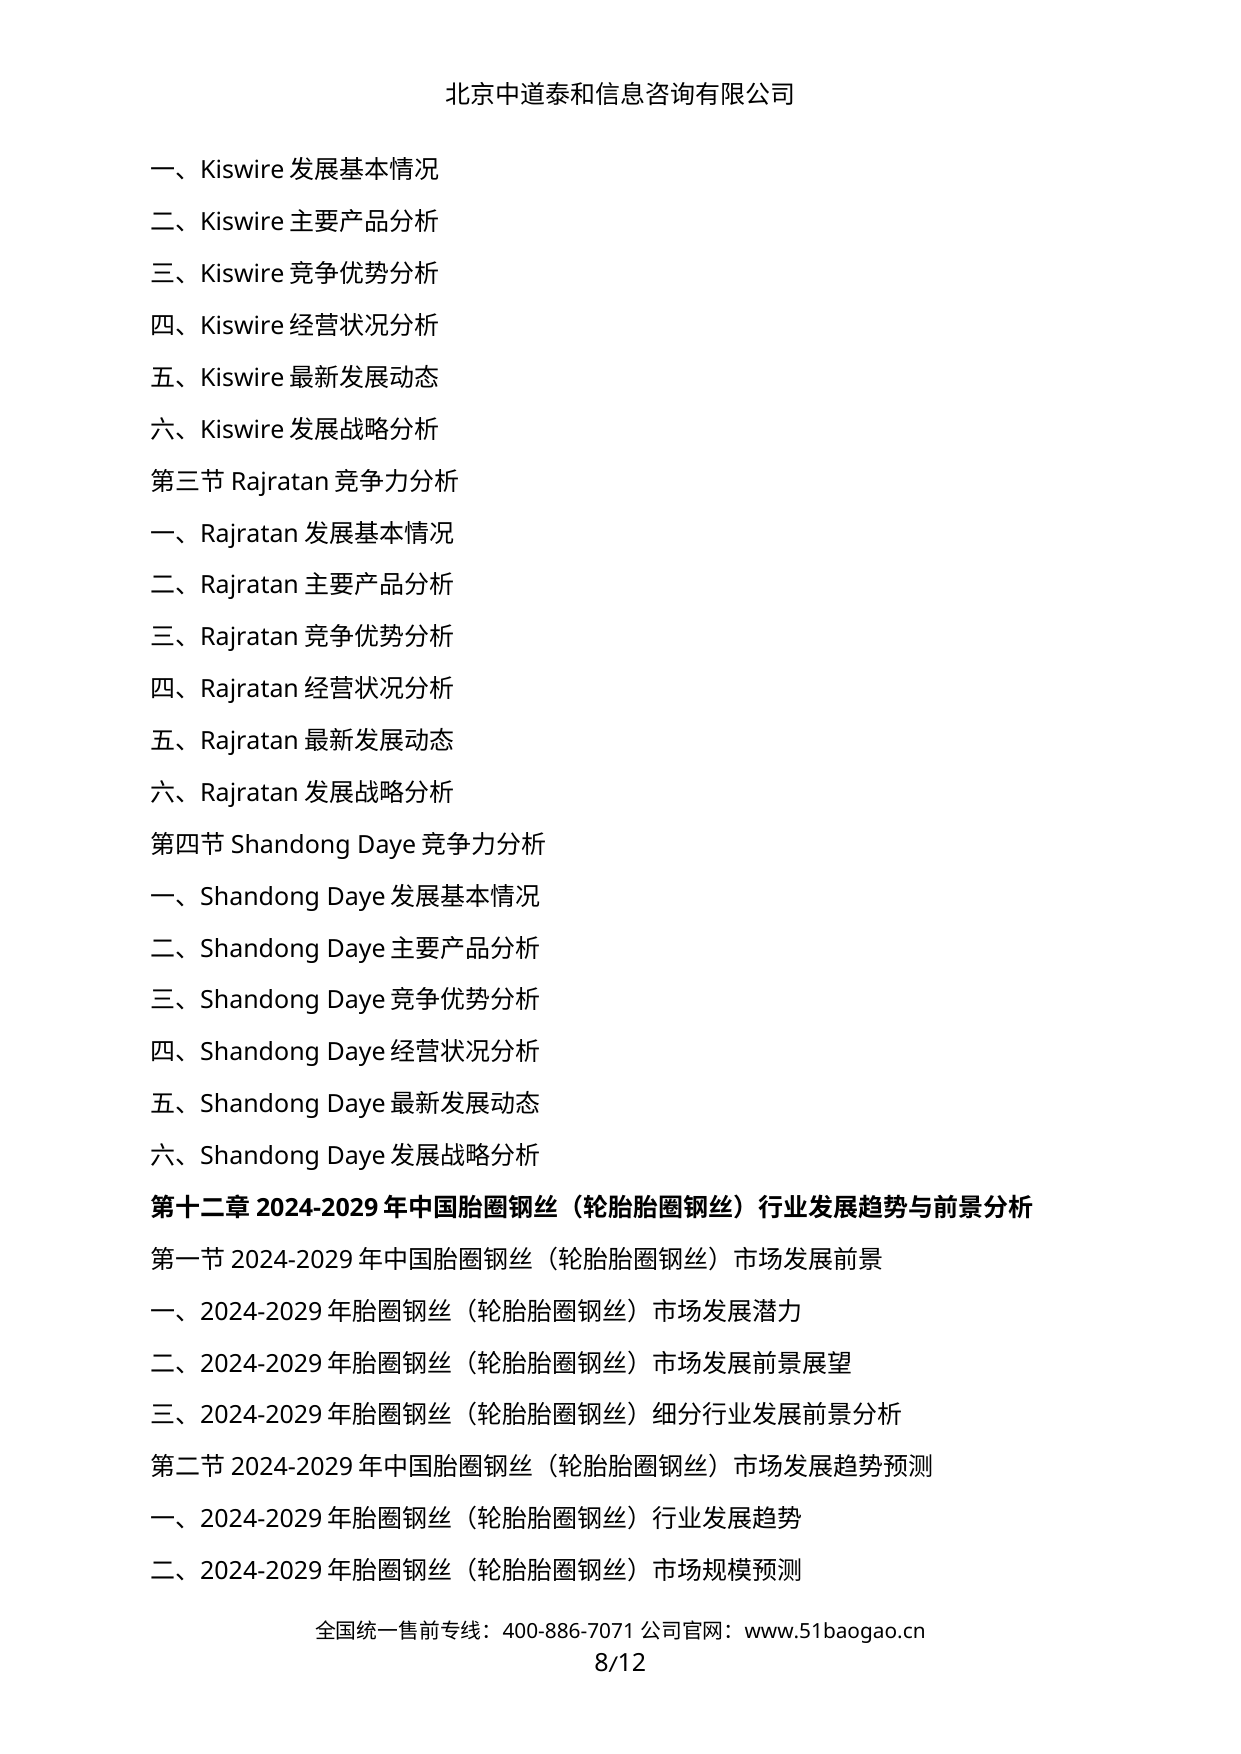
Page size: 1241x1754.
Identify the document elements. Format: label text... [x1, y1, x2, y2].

text 一、2024-2029年胎圈钢丝（轮胎胎圈钢丝）市场发展潜力 [150, 1291, 1090, 1327]
text 六、Kiswire发展战略分析 [150, 409, 1090, 446]
text 四、Shandong Daye经营状况分析 [150, 1032, 1090, 1068]
text 五、Rajratan最新发展动态 [150, 721, 1090, 757]
text 第十二章 2024-2029年中国胎圈钢丝（轮胎胎圈钢丝）行业发展趋势与前景分析 [150, 1187, 1090, 1224]
text 三、Rajratan竞争优势分析 [150, 617, 1090, 653]
text 六、Shandong Daye发展战略分析 [150, 1136, 1090, 1172]
text 六、Rajratan发展战略分析 [150, 772, 1090, 809]
text 二、2024-2029年胎圈钢丝（轮胎胎圈钢丝）市场规模预测 [150, 1551, 1090, 1587]
text 五、Kiswire最新发展动态 [150, 357, 1090, 394]
text 三、Kiswire竞争优势分析 [150, 254, 1090, 290]
text 四、Kiswire经营状况分析 [150, 306, 1090, 342]
text 二、2024-2029年胎圈钢丝（轮胎胎圈钢丝）市场发展前景展望 [150, 1343, 1090, 1379]
text 一、2024-2029年胎圈钢丝（轮胎胎圈钢丝）行业发展趋势 [150, 1499, 1090, 1535]
text 二、Kiswire主要产品分析 [150, 202, 1090, 238]
text 三、2024-2029年胎圈钢丝（轮胎胎圈钢丝）细分行业发展前景分析 [150, 1395, 1090, 1431]
text 第一节 2024-2029年中国胎圈钢丝（轮胎胎圈钢丝）市场发展前景 [150, 1239, 1090, 1276]
text 二、Shandong Daye主要产品分析 [150, 928, 1090, 964]
text 四、Rajratan经营状况分析 [150, 669, 1090, 705]
text 一、Rajratan发展基本情况 [150, 513, 1090, 549]
text 三、Shandong Daye竞争优势分析 [150, 980, 1090, 1016]
text 第四节 Shandong Daye竞争力分析 [150, 824, 1090, 861]
text 二、Rajratan主要产品分析 [150, 565, 1090, 601]
text 第三节 Rajratan竞争力分析 [150, 461, 1090, 497]
text 第二节 2024-2029年中国胎圈钢丝（轮胎胎圈钢丝）市场发展趋势预测 [150, 1447, 1090, 1483]
text 一、Shandong Daye发展基本情况 [150, 876, 1090, 912]
text 一、Kiswire发展基本情况 [150, 150, 1090, 186]
text 五、Shandong Daye最新发展动态 [150, 1084, 1090, 1120]
